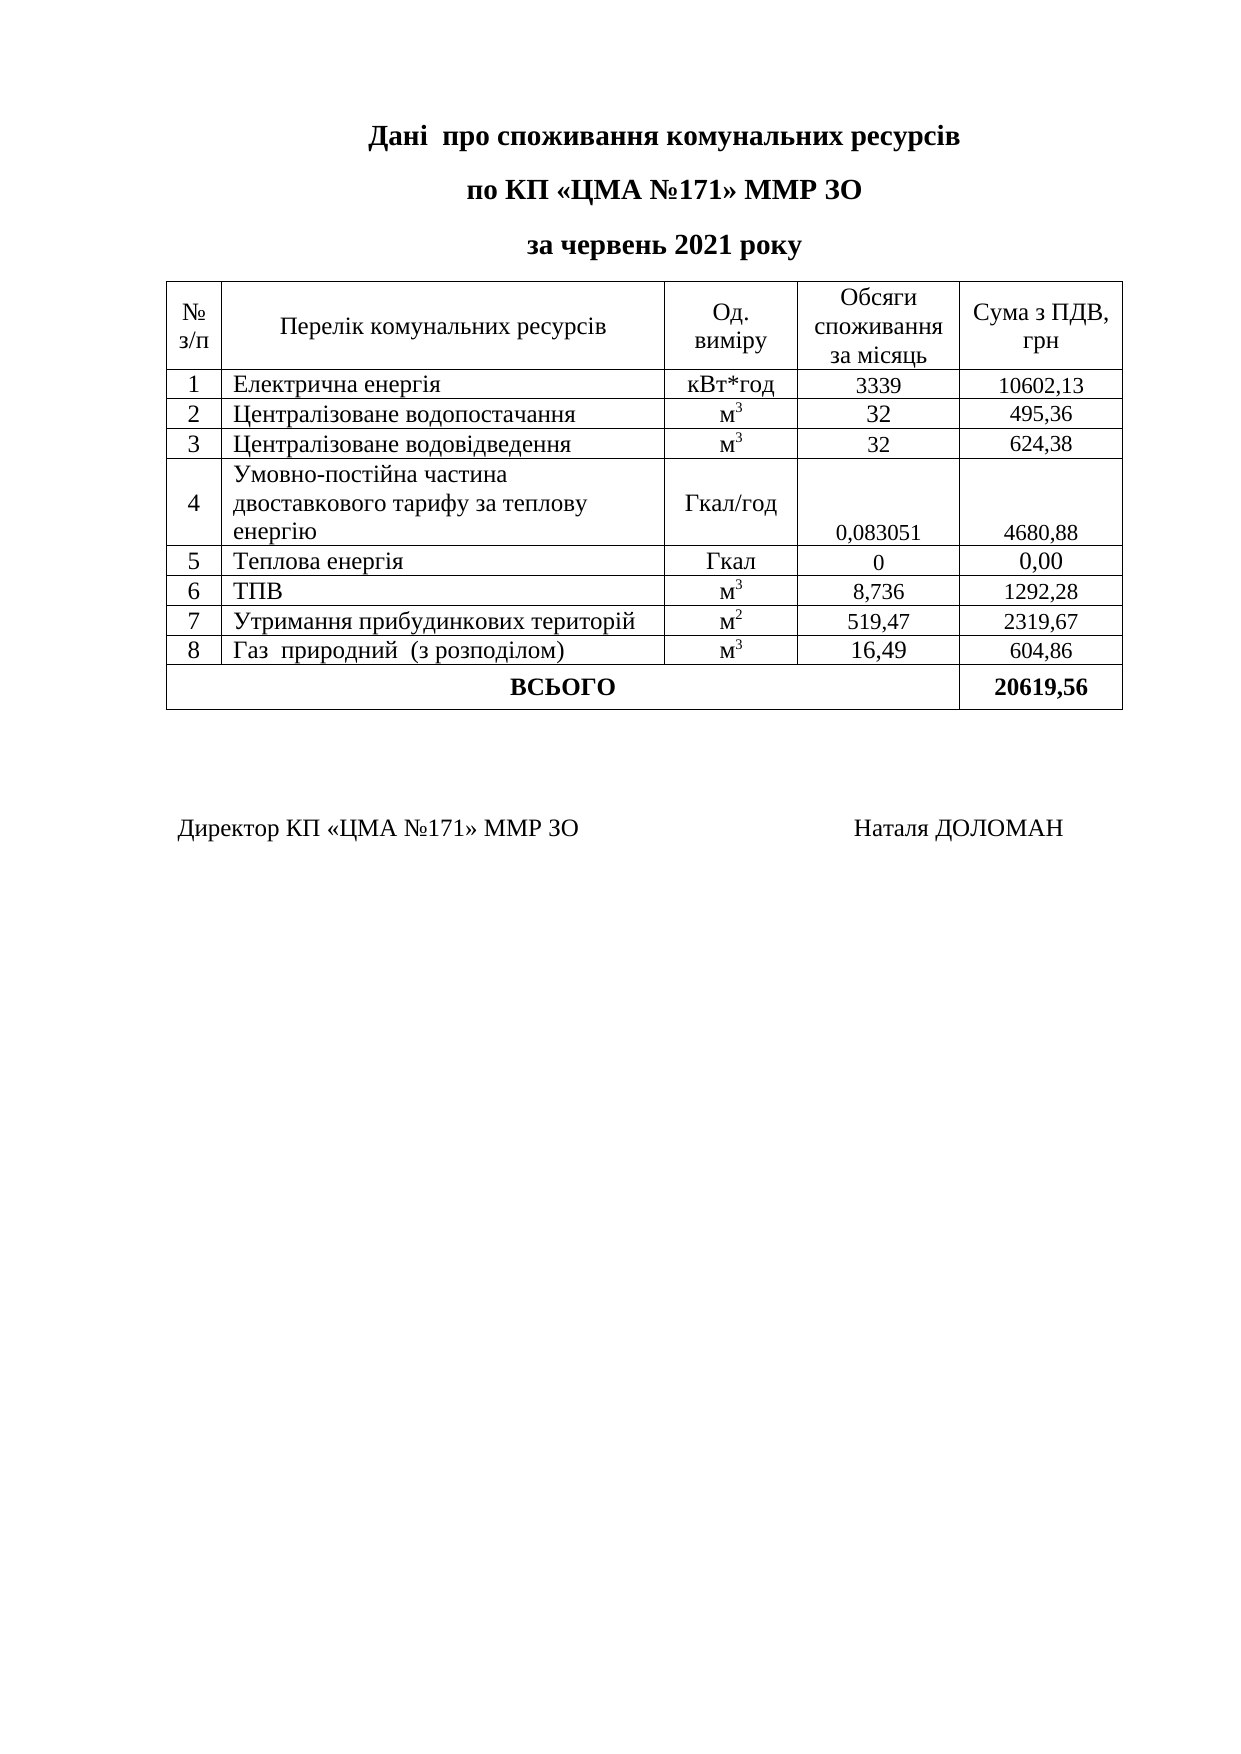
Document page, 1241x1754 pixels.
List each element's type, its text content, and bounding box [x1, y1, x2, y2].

text за червень 2021 року [177, 227, 1152, 260]
table_header Од. виміру [665, 282, 797, 368]
table_cell 519,47 [798, 606, 959, 634]
table_cell 8 [167, 636, 221, 664]
table_cell Електрична енергія [222, 370, 664, 398]
table_cell м3 [665, 429, 797, 458]
text Дані про споживання комунальних ресурсів [177, 118, 1152, 152]
table_cell 624,38 [960, 429, 1122, 458]
table_cell Гкал/год [665, 459, 797, 545]
table_cell 0 [798, 546, 959, 575]
table_header Сума з ПДВ, грн [960, 282, 1122, 368]
table_cell 0,00 [960, 546, 1122, 575]
table_cell Гкал [665, 546, 797, 575]
table_cell кВт*год [665, 370, 797, 398]
table_cell м3 [665, 636, 797, 664]
table_cell м2 [665, 606, 797, 634]
table_cell 3 [167, 429, 221, 458]
table_cell 6 [167, 576, 221, 605]
table_cell 0,083051 [798, 459, 959, 545]
table_cell Утримання прибудинкових територій [222, 606, 664, 634]
table_cell Газ природний (з розподілом) [222, 636, 664, 664]
table_cell 5 [167, 546, 221, 575]
table_cell Умовно-постійна частина двоставкового тарифу за теплову енергію [222, 459, 664, 545]
table_cell 8,736 [798, 576, 959, 605]
table_cell ВСЬОГО [167, 665, 959, 708]
table_cell 20619,56 [960, 665, 1122, 708]
table_cell 1292,28 [960, 576, 1122, 605]
table_cell 2 [167, 399, 221, 428]
table_cell 32 [798, 429, 959, 458]
table_header Обсяги споживання за місяць [798, 282, 959, 368]
table_cell ТПВ [222, 576, 664, 605]
table_cell Теплова енергія [222, 546, 664, 575]
table_cell 604,86 [960, 636, 1122, 664]
text Директор КП «ЦМА №171» ММР ЗО Наталя ДОЛОМАН [177, 813, 1152, 842]
table_cell 2319,67 [960, 606, 1122, 634]
table_cell 4 [167, 459, 221, 545]
table_cell 10602,13 [960, 370, 1122, 398]
table_cell 495,36 [960, 399, 1122, 428]
table_header № з/п [167, 282, 221, 368]
table_cell 1 [167, 370, 221, 398]
table_cell м3 [665, 576, 797, 605]
table_cell 16,49 [798, 636, 959, 664]
table_cell 3339 [798, 370, 959, 398]
table_cell Централізоване водовідведення [222, 429, 664, 458]
table_cell 32 [798, 399, 959, 428]
table_cell м3 [665, 399, 797, 428]
text по КП «ЦМА №171» ММР ЗО [177, 172, 1152, 206]
table_cell 4680,88 [960, 459, 1122, 545]
table_cell 7 [167, 606, 221, 634]
table_header Перелік комунальних ресурсів [222, 282, 664, 368]
table_cell Централізоване водопостачання [222, 399, 664, 428]
